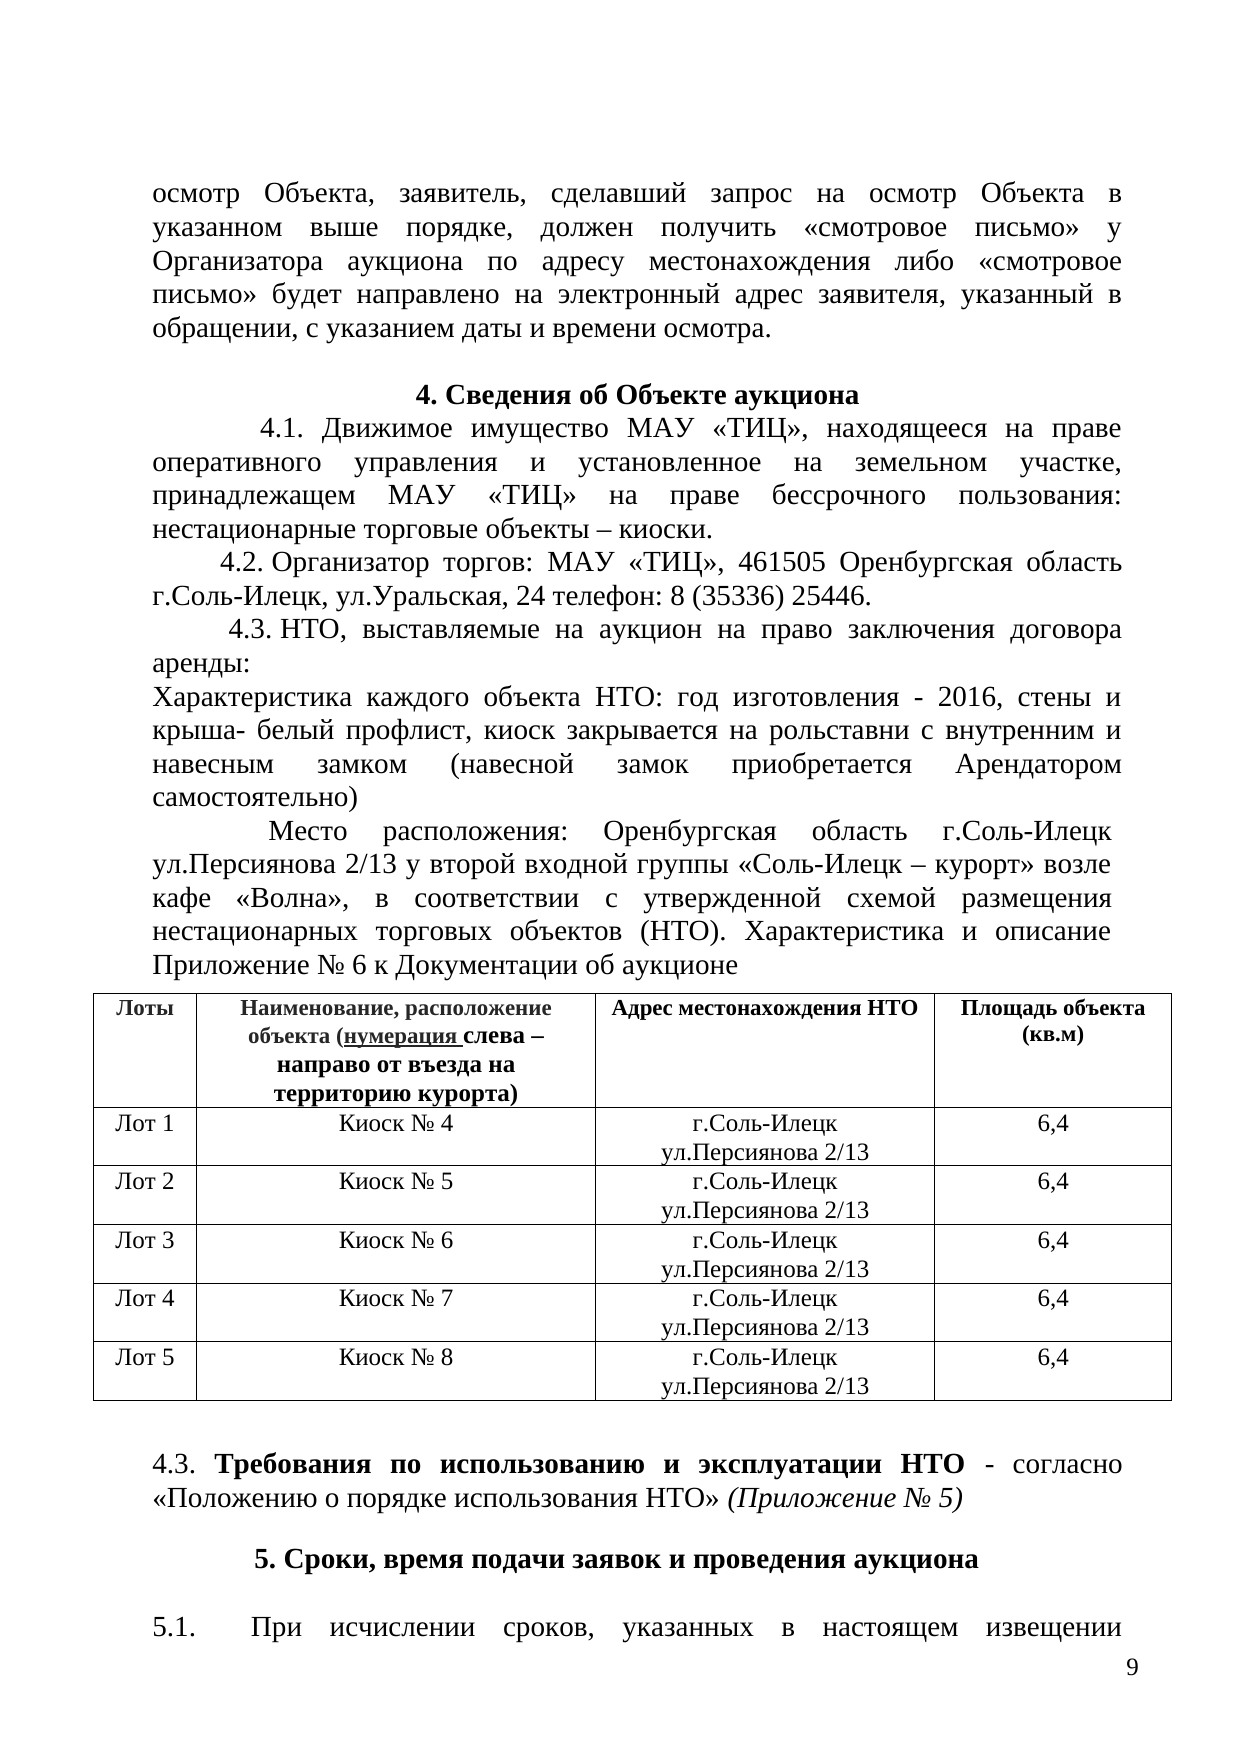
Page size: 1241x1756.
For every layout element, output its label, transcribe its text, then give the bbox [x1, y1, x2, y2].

table_header Площадь объекта (кв.м) [935, 994, 1171, 1107]
table_cell г.Соль-Илецк ул.Персиянова 2/13 [596, 1342, 934, 1399]
table_cell 6,4 [935, 1284, 1171, 1341]
text Характеристика каждого объекта НТО: год изготовления - 2016, стены и крыша- белый профлист, киоск закрывается на рольставни с внутренним и навесным замком (навесной замок приобретается Арендатором самостоятельно) [152, 679, 1123, 813]
table_cell 6,4 [935, 1166, 1171, 1224]
text Место расположения: Оренбургская область г.Соль-Илецк ул.Персиянова 2/13 у второй входной группы «Соль-Илецк – курорт» возле кафе «Волна», в соответствии с утвержденной схемой размещения нестационарных торговых объектов (НТО). Характеристика и описание Приложение № 6 к Документации об аукционе [152, 813, 1112, 981]
table_cell 6,4 [935, 1225, 1171, 1282]
table_cell Киоск № 7 [197, 1284, 595, 1341]
text 4. Сведения об Объекте аукциона [152, 377, 1123, 410]
table_header Адрес местонахождения НТО [596, 994, 934, 1107]
text 4.3. Требования по использованию и эксплуатации НТО - согласно «Положению о порядке использования НТО» (Приложение № 5) [152, 1447, 1123, 1514]
table_cell г.Соль-Илецк ул.Персиянова 2/13 [596, 1225, 934, 1282]
table_cell г.Соль-Илецк ул.Персиянова 2/13 [596, 1108, 934, 1165]
table_header Наименование, расположение объекта (нумерация слева – направо от въезда на территорию курорта) [197, 994, 595, 1107]
table_cell Лот 4 [94, 1284, 196, 1341]
text 4.2. Организатор торгов: МАУ «ТИЦ», 461505 Оренбургская область г.Соль-Илецк, ул.Уральская, 24 телефон: 8 (35336) 25446. [152, 544, 1123, 612]
text 5. Сроки, время подачи заявок и проведения аукциона [152, 1542, 1123, 1575]
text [152, 1609, 1123, 1642]
table_cell Киоск № 5 [197, 1166, 595, 1224]
table_cell Лот 1 [94, 1108, 196, 1165]
table_cell Лот 5 [94, 1342, 196, 1399]
table_cell 6,4 [935, 1108, 1171, 1165]
table_cell Киоск № 6 [197, 1225, 595, 1282]
table_cell Лот 3 [94, 1225, 196, 1282]
table_cell г.Соль-Илецк ул.Персиянова 2/13 [596, 1284, 934, 1341]
table_cell Киоск № 4 [197, 1108, 595, 1165]
table_cell 6,4 [935, 1342, 1171, 1399]
table_cell г.Соль-Илецк ул.Персиянова 2/13 [596, 1166, 934, 1224]
text 4.1. Движимое имущество МАУ «ТИЦ», находящееся на праве оперативного управления и установленное на земельном участке, принадлежащем МАУ «ТИЦ» на праве бессрочного пользования: нестационарные торговые объекты – киоски. [152, 410, 1123, 544]
table_header Лоты [94, 994, 196, 1107]
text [152, 176, 1123, 343]
table_cell Лот 2 [94, 1166, 196, 1224]
table_cell Киоск № 8 [197, 1342, 595, 1399]
text 4.3. НТО, выставляемые на аукцион на право заключения договора аренды: [152, 612, 1123, 679]
